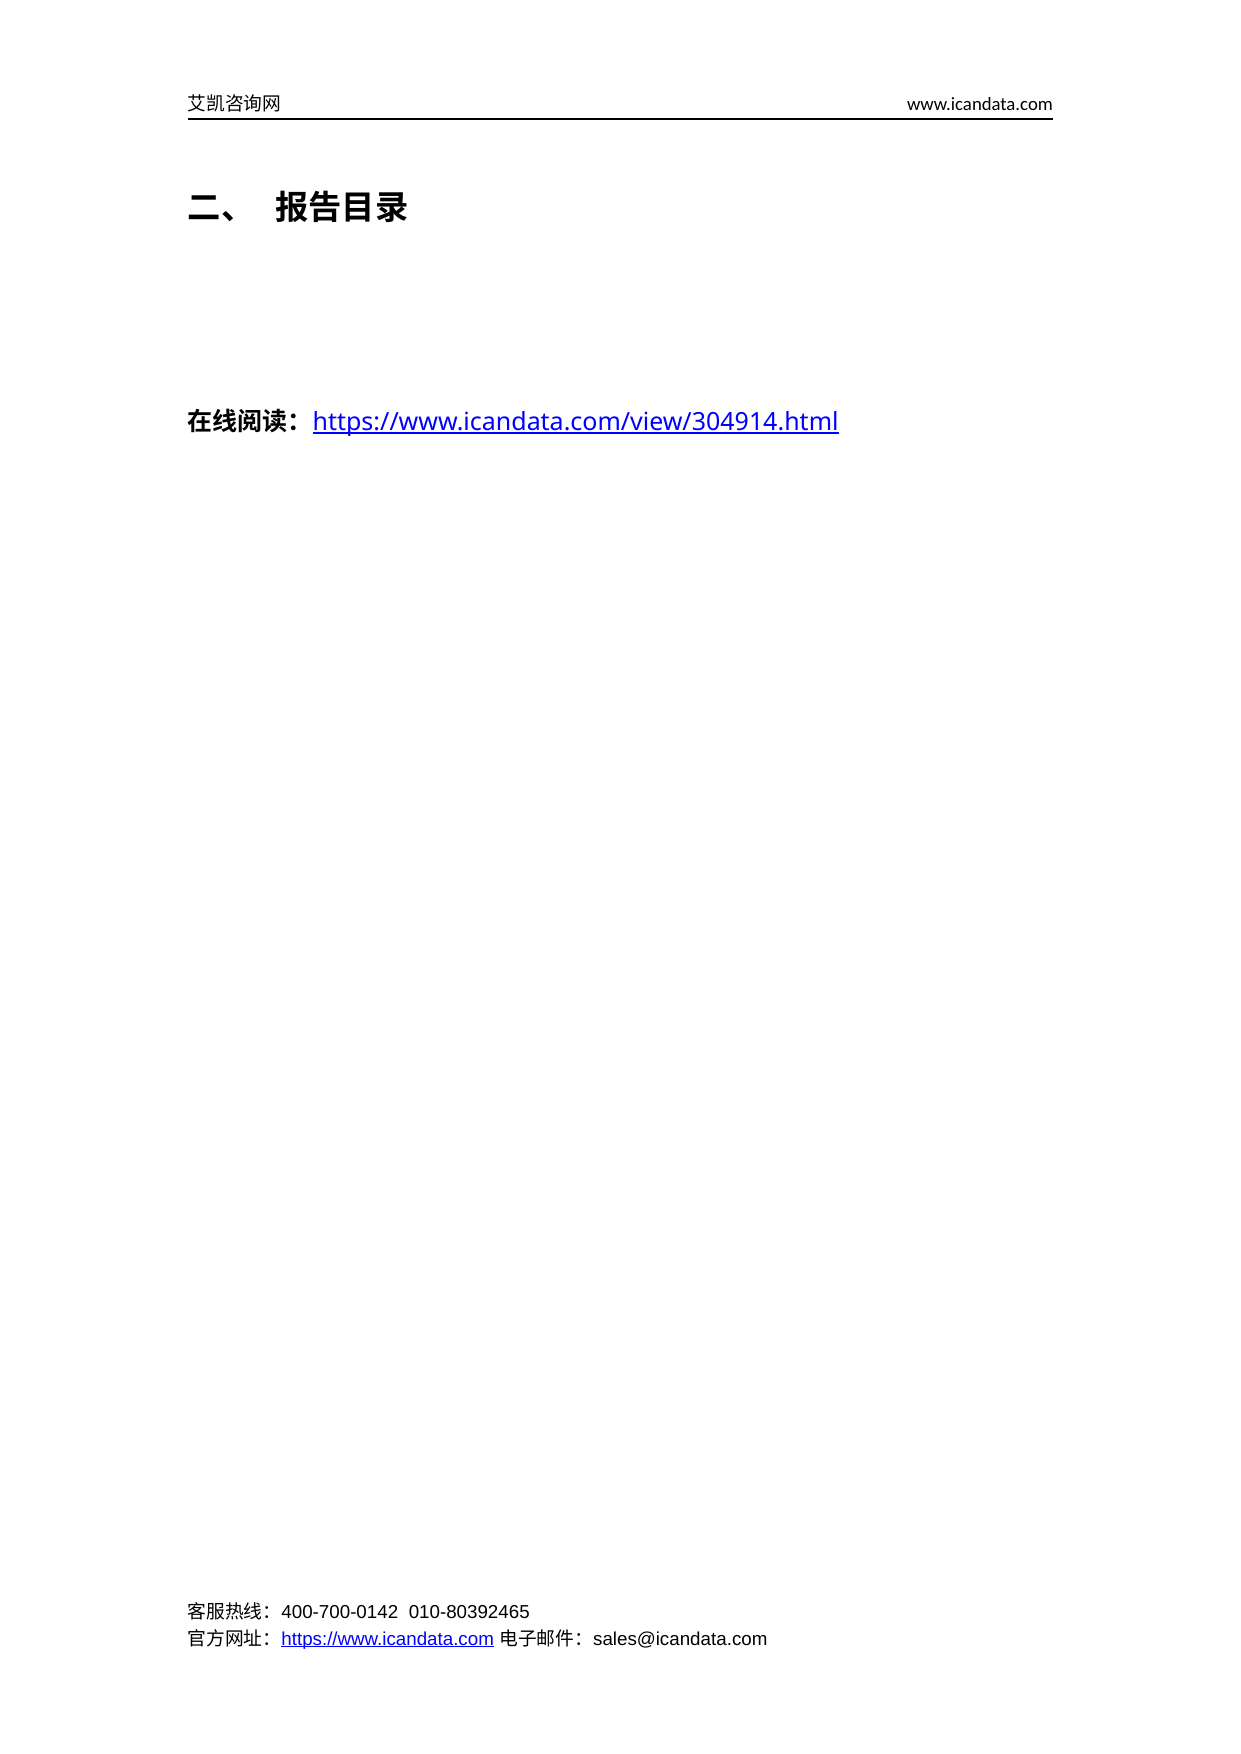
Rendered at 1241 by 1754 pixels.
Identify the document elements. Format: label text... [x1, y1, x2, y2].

subtitle 报告目录 [187, 172, 1053, 237]
text 在线阅读：https://www.icandata.com/view/304914.html [187, 387, 1053, 452]
